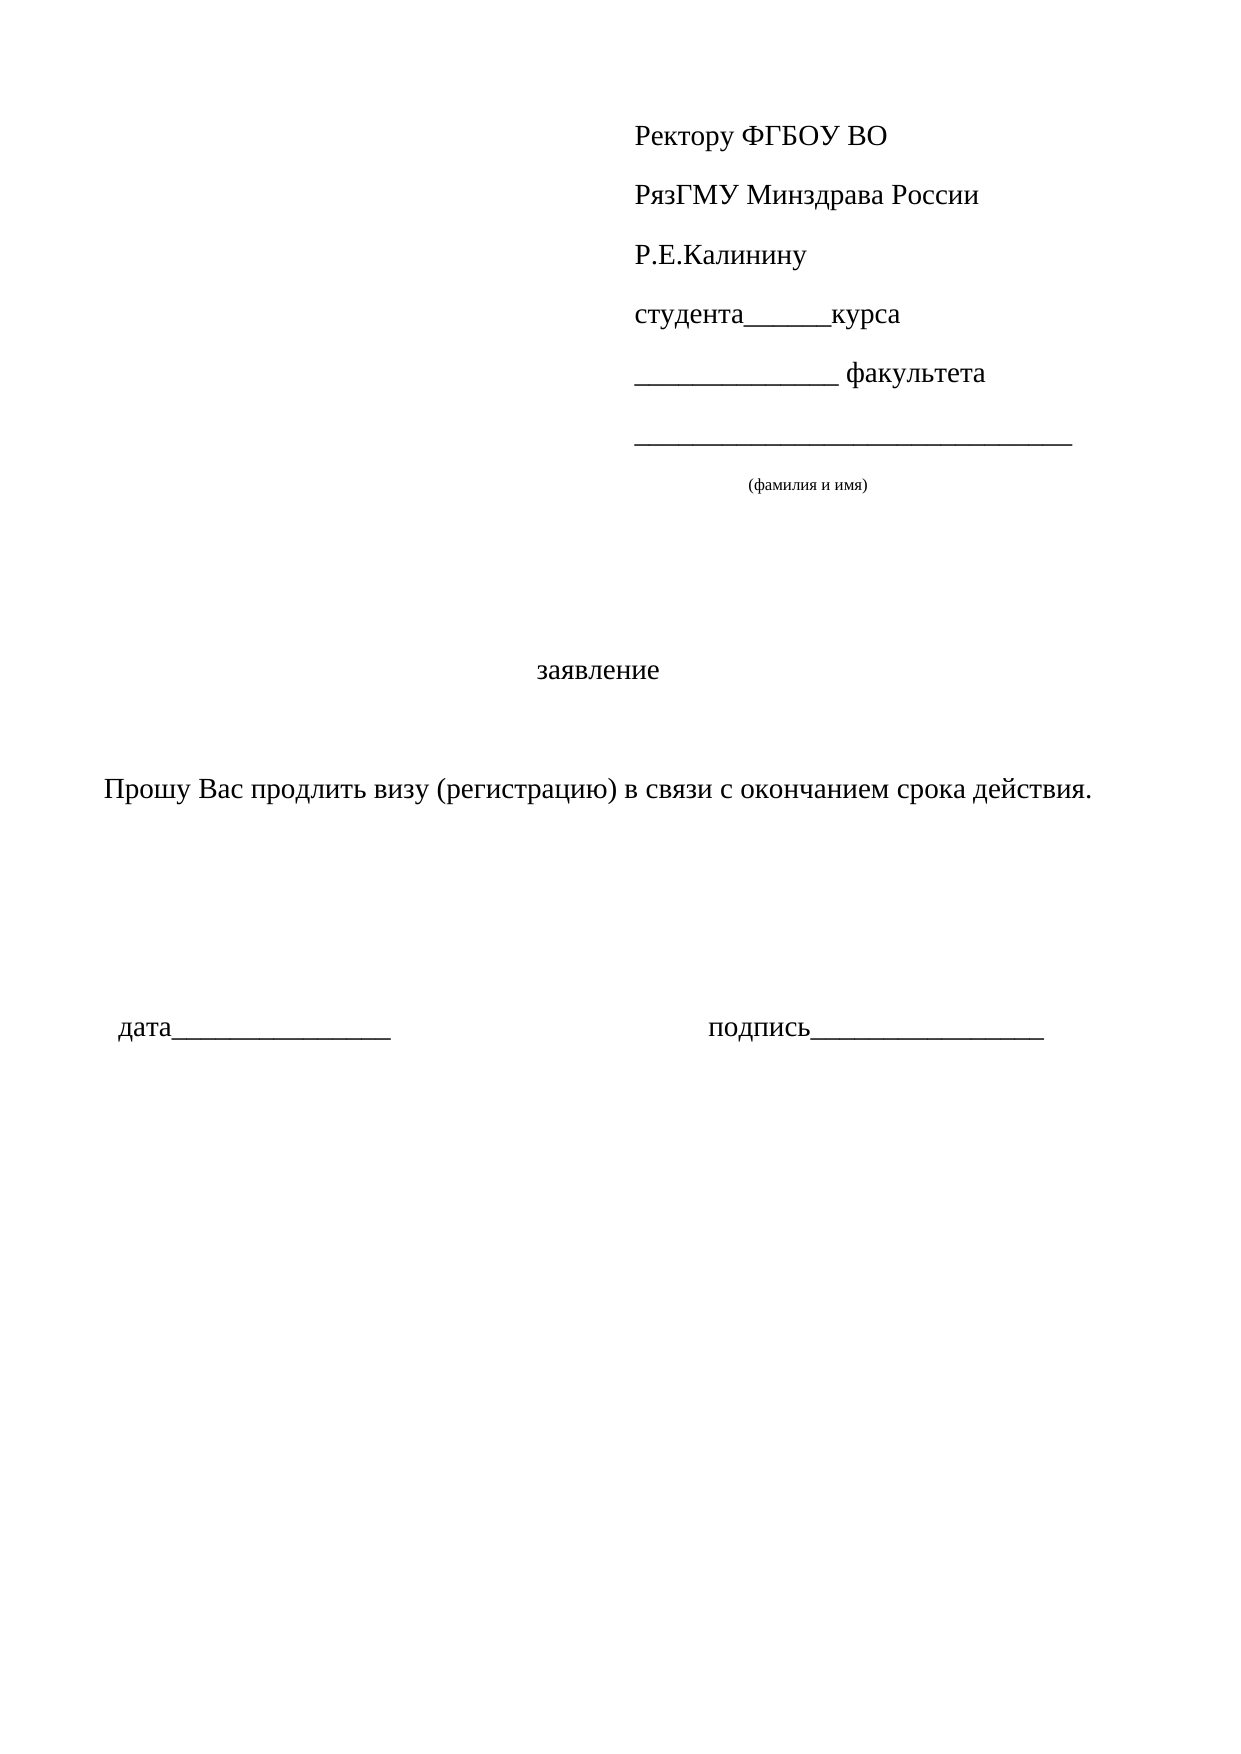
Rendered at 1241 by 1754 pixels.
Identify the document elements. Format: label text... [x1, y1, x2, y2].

text ______________ факультета [634, 356, 1152, 389]
text заявление [44, 652, 1152, 686]
text дата_______________ подпись________________ [44, 1009, 1152, 1042]
text РязГМУ Минздрава России [634, 177, 1152, 211]
text (фамилия и имя) [634, 474, 1152, 508]
text Прошу Вас продлить визу (регистрацию) в связи с окончанием срока действия. [44, 771, 1152, 805]
text ______________________________ [634, 415, 1152, 448]
text Ректору ФГБОУ ВО [634, 118, 1152, 152]
text студента______курса [634, 296, 1152, 330]
text Р.Е.Калинину [634, 237, 1152, 270]
